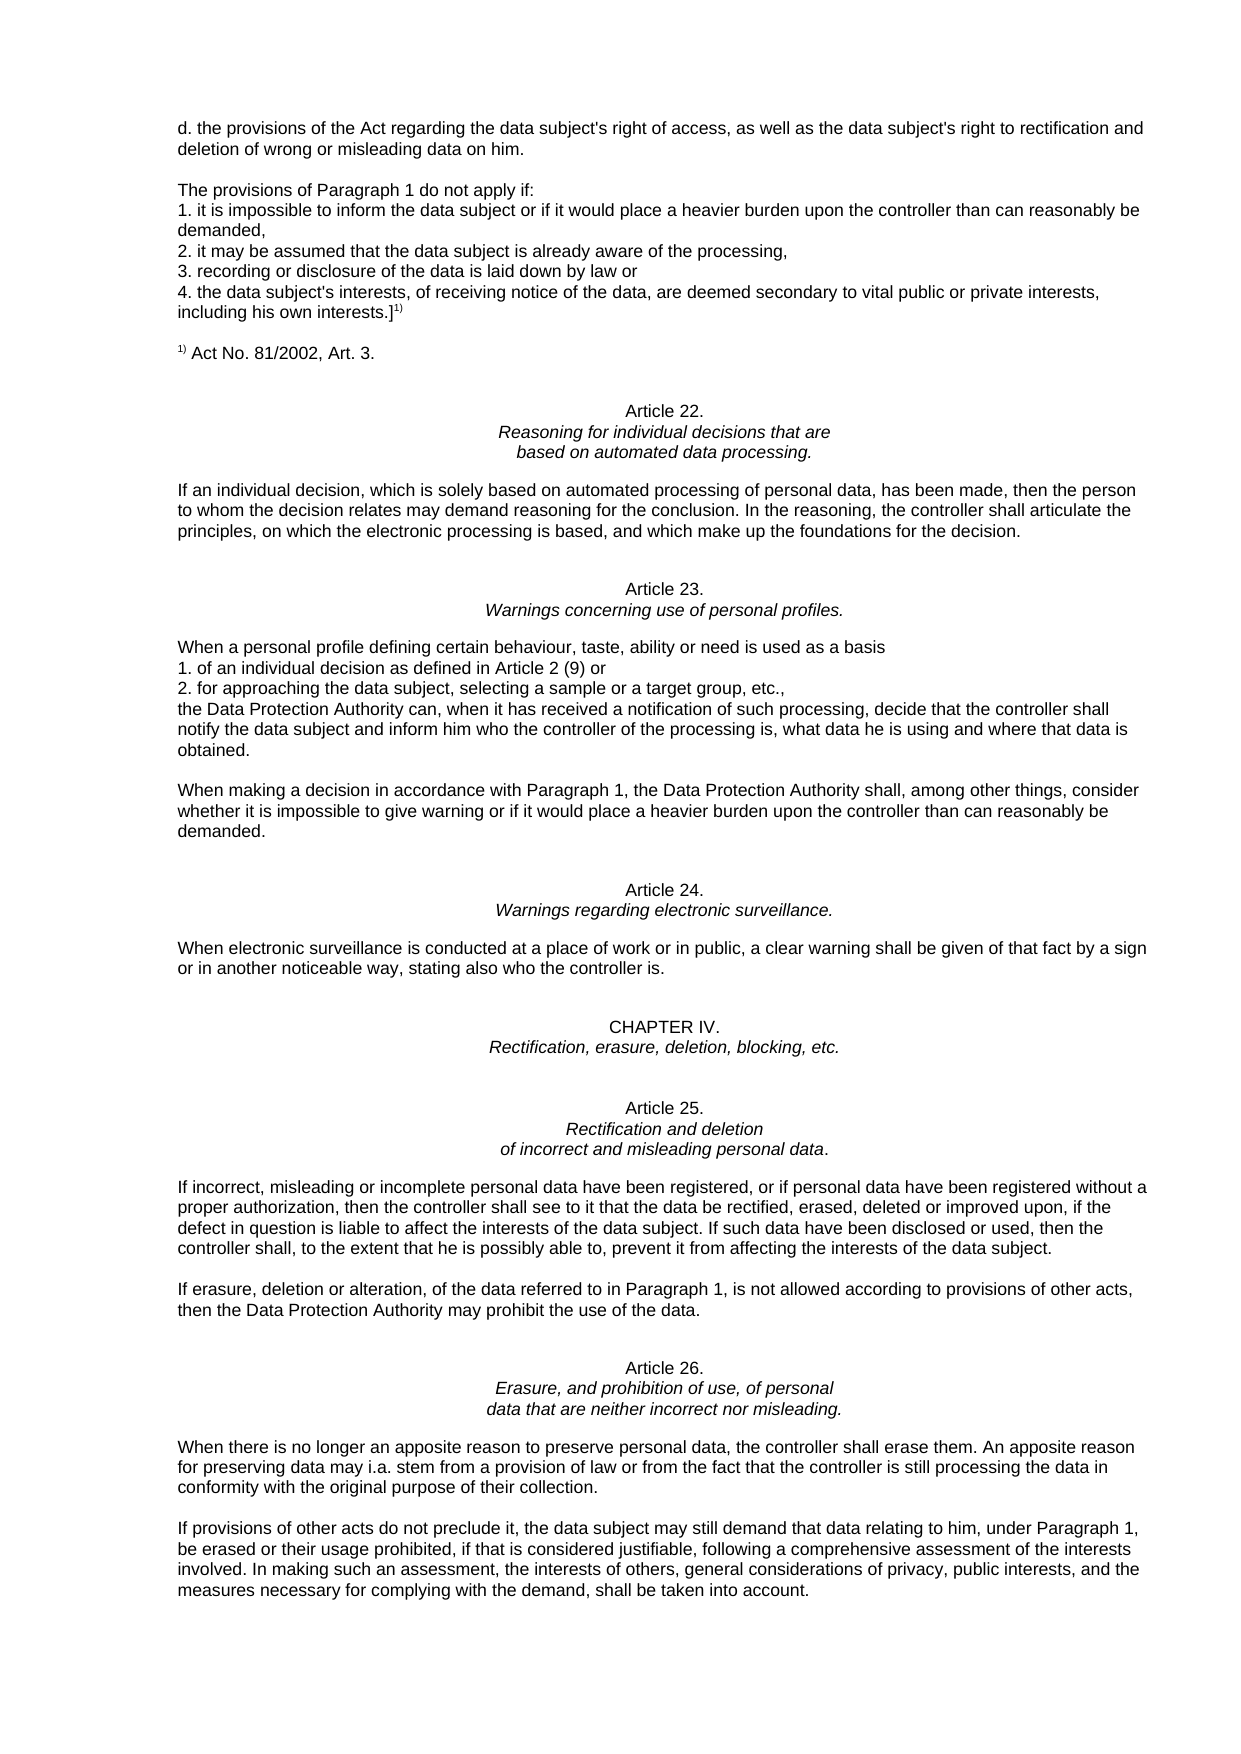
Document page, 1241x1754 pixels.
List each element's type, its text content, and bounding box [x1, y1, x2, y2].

text Article 22. Reasoning for individual decisions that are based on automated data processing. [177, 381, 1152, 462]
text CHAPTER IV. Rectification, erasure, deletion, blocking, etc. Article 25. Rectification and deletion of incorrect and misleading personal data. [177, 996, 1152, 1159]
text Article 26. Erasure, and prohibition of use, of personal data that are neither incorrect nor misleading. [177, 1337, 1152, 1419]
text When electronic surveillance is conducted at a place of work or in public, a clear warning shall be given of that fact by a sign or in another noticeable way, stating also who the controller is. [177, 938, 1152, 978]
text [177, 1436, 1152, 1620]
text If an individual decision, which is solely based on automated processing of personal data, has been made, then the person to whom the decision relates may demand reasoning for the conclusion. In the reasoning, the controller shall articulate the principles, on which the electronic processing is based, and which make up the foundations for the decision. [177, 480, 1152, 541]
text If incorrect, misleading or incomplete personal data have been registered, or if personal data have been registered without a proper authorization, then the controller shall see to it that the data be rectified, erased, deleted or improved upon, if the defect in question is liable to affect the interests of the data subject. If such data have been disclosed or used, then the controller shall, to the extent that he is possibly able to, prevent it from affecting the interests of the data subject. If erasure, deletion or alteration, of the data referred to in Paragraph 1, is not allowed according to provisions of other acts, then the Data Protection Authority may prohibit the use of the data. [177, 1177, 1152, 1320]
text Article 23. Warnings concerning use of personal profiles. [177, 558, 1152, 620]
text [177, 118, 1152, 363]
text When a personal profile defining certain behaviour, taste, ability or need is used as a basis 1. of an individual decision as defined in Article 2 (9) or 2. for approaching the data subject, selecting a sample or a target group, etc., the Data Protection Authority can, when it has received a notification of such processing, decide that the controller shall notify the data subject and inform him who the controller of the processing is, what data he is using and where that data is obtained. When making a decision in accordance with Paragraph 1, the Data Protection Authority shall, among other things, consider whether it is impossible to give warning or if it would place a heavier burden upon the controller than can reasonably be demanded. [177, 637, 1152, 841]
text Article 24. Warnings regarding electronic surveillance. [177, 859, 1152, 920]
